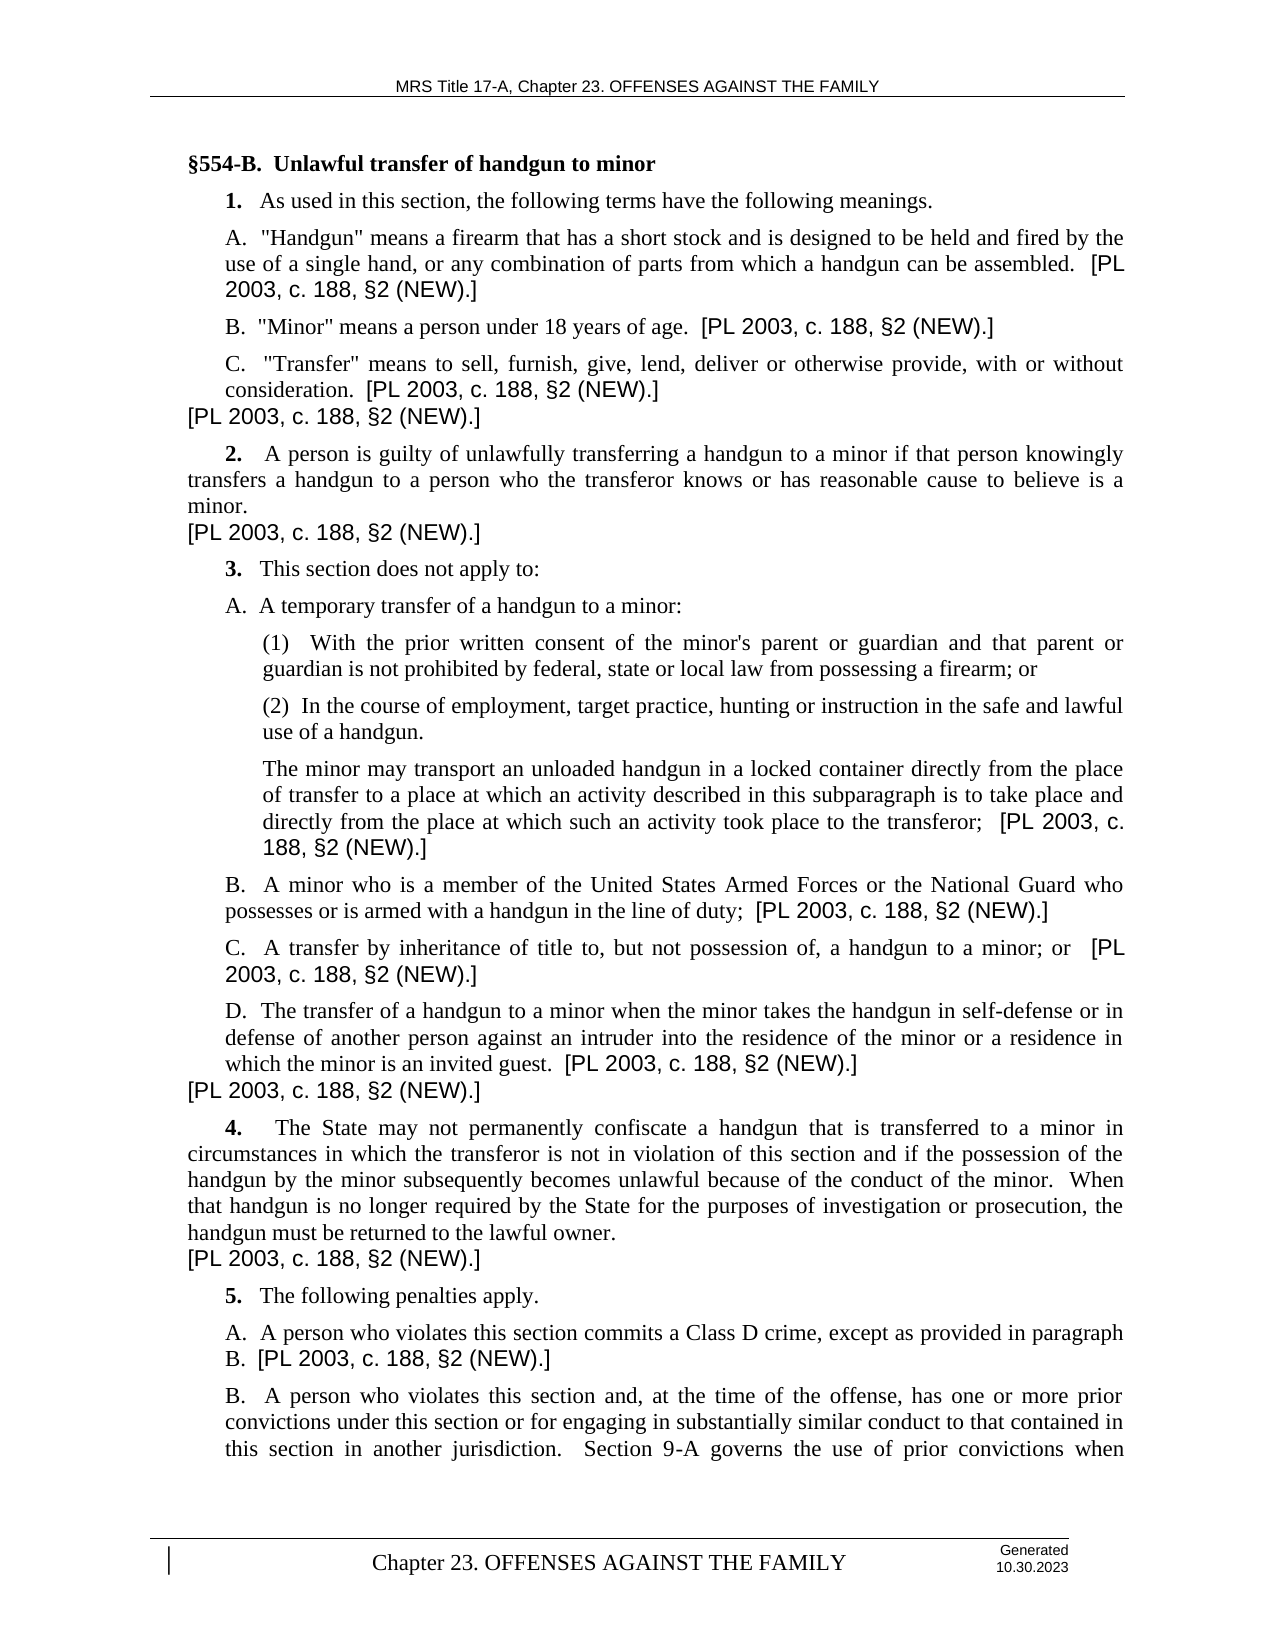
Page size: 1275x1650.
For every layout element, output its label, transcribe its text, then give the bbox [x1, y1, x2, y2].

text C. A transfer by inheritance of title to, but not possession of, a handgun to a minor; or [PL 2003, c. 188, §2 (NEW).] [225, 934, 1125, 987]
text The minor may transport an unloaded handgun in a locked container directly from the place of transfer to a place at which an activity described in this subparagraph is to take place and directly from the place at which such an activity took place to the transferor; [PL 2003, c. 188, §2 (NEW).] [262, 755, 1125, 861]
text D. The transfer of a handgun to a minor when the minor takes the handgun in self-defense or in defense of another person against an intruder into the residence of the minor or a residence in which the minor is an invited guest. [PL 2003, c. 188, §2 (NEW).] [225, 998, 1125, 1077]
text [PL 2003, c. 188, §2 (NEW).] [187, 519, 1125, 545]
text 2. A person is guilty of unlawfully transferring a handgun to a minor if that person knowingly transfers a handgun to a person who the transferor knows or has reasonable cause to believe is a minor. [187, 439, 1125, 519]
text 4. The State may not permanently confiscate a handgun that is transferred to a minor in circumstances in which the transferor is not in violation of this section and if the possession of the handgun by the minor subsequently becomes unlawful because of the conduct of the minor. When that handgun is no longer required by the State for the purposes of investigation or prosecution, the handgun must be returned to the lawful owner. [187, 1113, 1125, 1245]
text 5. The following penalties apply. [187, 1282, 1125, 1308]
text A. "Handgun" means a firearm that has a short stock and is designed to be held and fired by the use of a single hand, or any combination of parts from which a handgun can be assembled. [PL 2003, c. 188, §2 (NEW).] [225, 223, 1125, 303]
text [PL 2003, c. 188, §2 (NEW).] [187, 403, 1125, 429]
text C. "Transfer" means to sell, furnish, give, lend, deliver or otherwise provide, with or without consideration. [PL 2003, c. 188, §2 (NEW).] [225, 350, 1125, 403]
text 3. This section does not apply to: [187, 555, 1125, 582]
text A. A person who violates this section commits a Class D crime, except as provided in paragraph B. [PL 2003, c. 188, §2 (NEW).] [225, 1319, 1125, 1372]
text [225, 1382, 1125, 1461]
text A. A temporary transfer of a handgun to a minor: [225, 592, 1125, 618]
text [PL 2003, c. 188, §2 (NEW).] [187, 1077, 1125, 1103]
text B. "Minor" means a person under 18 years of age. [PL 2003, c. 188, §2 (NEW).] [225, 313, 1125, 339]
text B. A minor who is a member of the United States Armed Forces or the National Guard who possesses or is armed with a handgun in the line of duty; [PL 2003, c. 188, §2 (NEW).] [225, 871, 1125, 924]
text [PL 2003, c. 188, §2 (NEW).] [187, 1245, 1125, 1272]
text (1) With the prior written consent of the minor's parent or guardian and that parent or guardian is not prohibited by federal, state or local law from possessing a firearm; or [262, 629, 1125, 682]
text (2) In the course of employment, target practice, hunting or instruction in the safe and lawful use of a handgun. [262, 692, 1125, 745]
text 1. As used in this section, the following terms have the following meanings. [187, 187, 1125, 213]
text §554-B. Unlawful transfer of handgun to minor [187, 150, 1125, 176]
